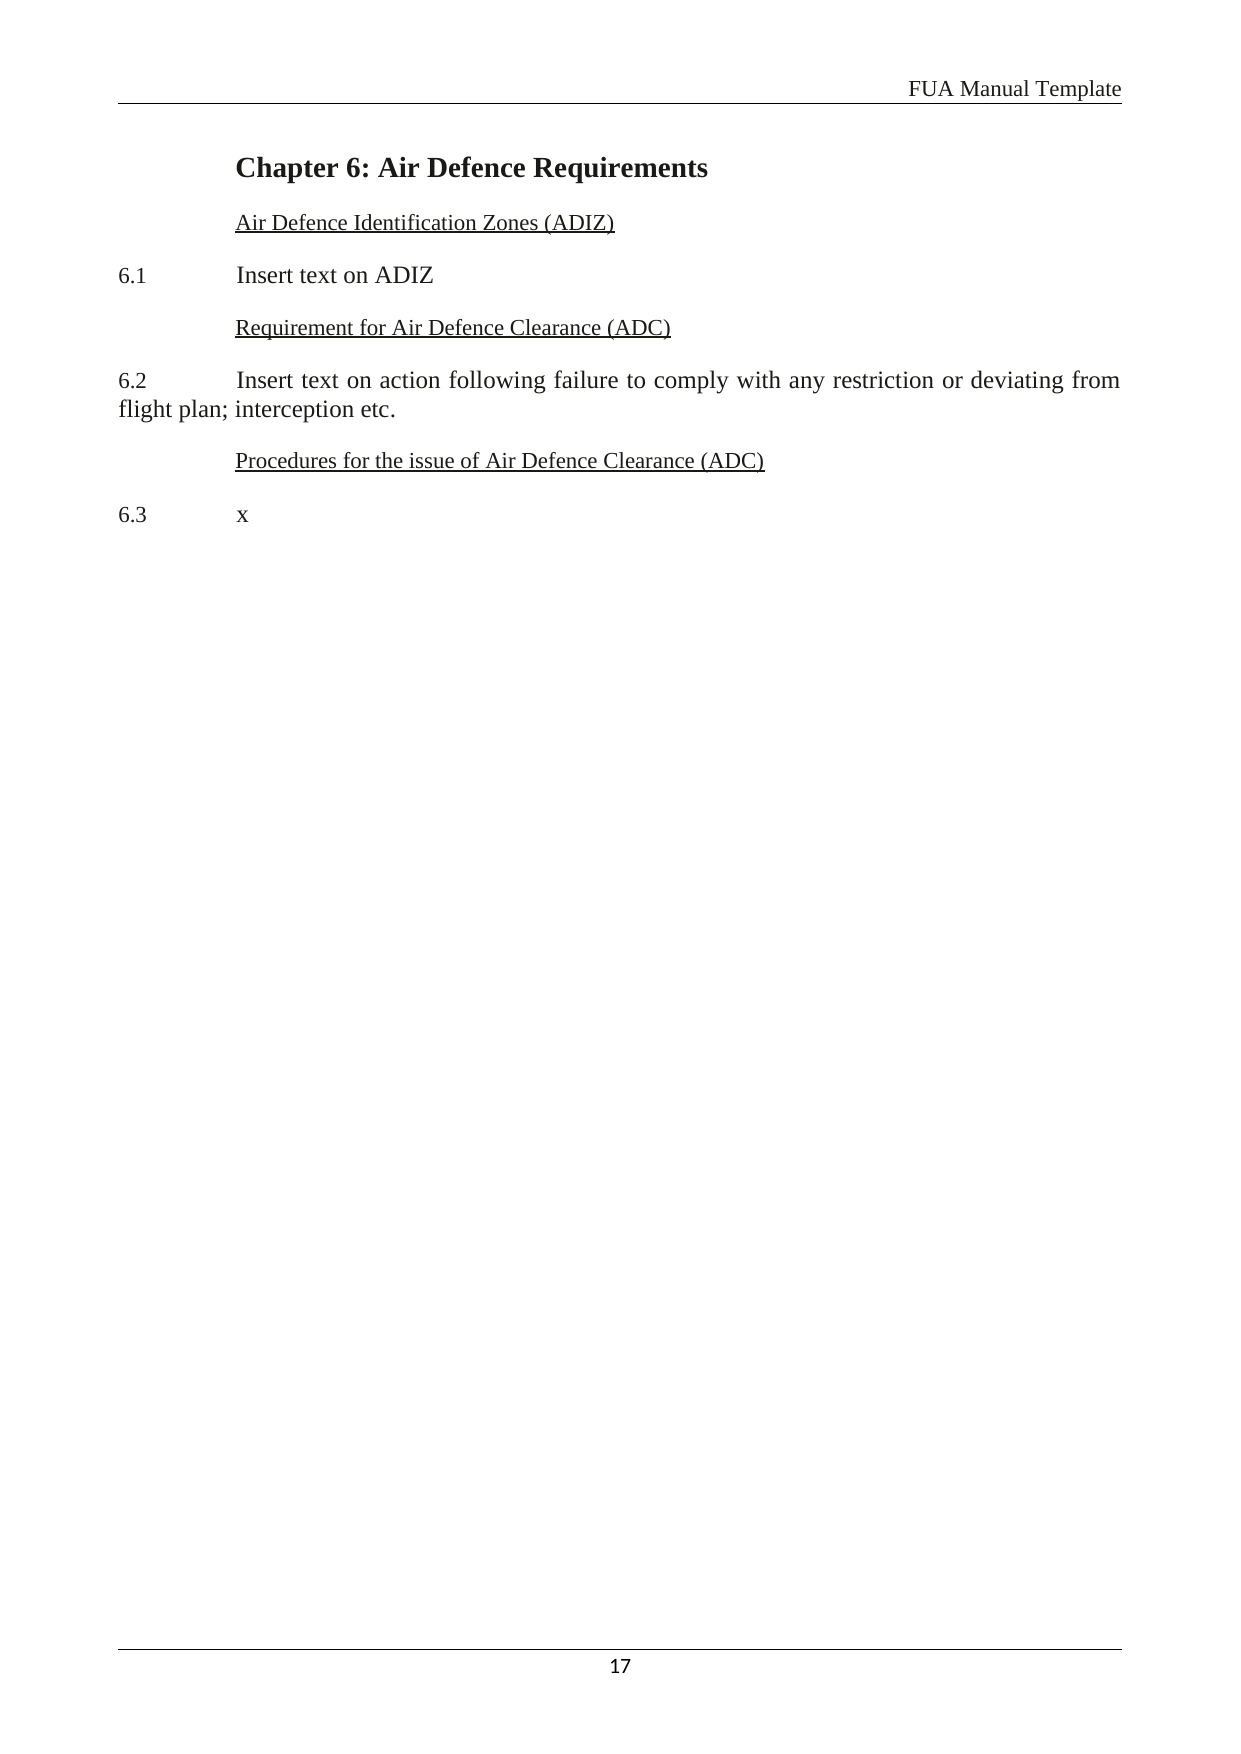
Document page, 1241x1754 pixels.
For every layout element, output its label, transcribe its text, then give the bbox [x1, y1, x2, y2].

text x [118, 499, 1122, 528]
subtitle Air Defence Identification Zones (ADIZ) [235, 208, 1123, 235]
subtitle Requirement for Air Defence Clearance (ADC) [235, 314, 1123, 340]
subtitle Chapter 6: Air Defence Requirements [235, 150, 1123, 183]
subtitle Procedures for the issue of Air Defence Clearance (ADC) [235, 447, 1123, 474]
text Insert text on ADIZ [118, 260, 1122, 289]
text Insert text on action following failure to comply with any restriction or deviating from flight plan; interception etc. [118, 365, 1122, 422]
